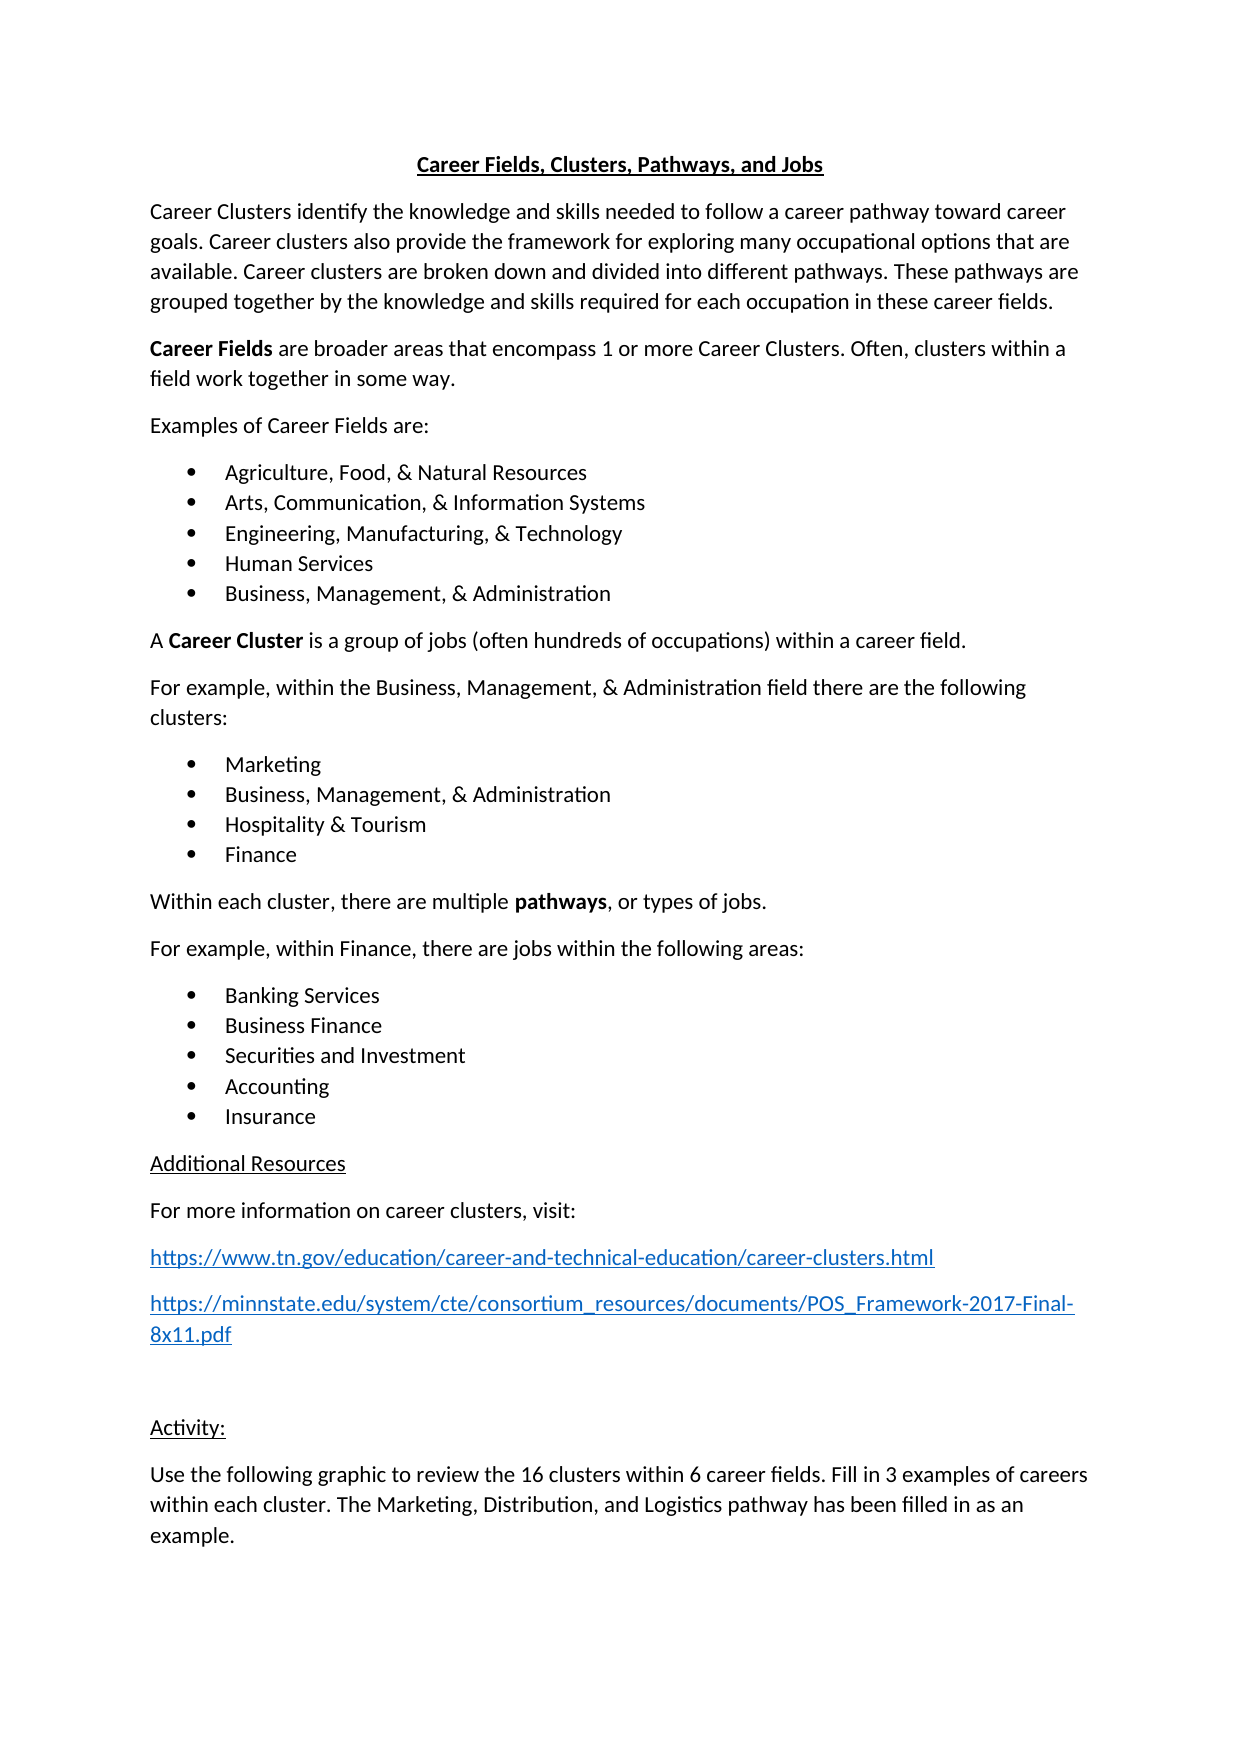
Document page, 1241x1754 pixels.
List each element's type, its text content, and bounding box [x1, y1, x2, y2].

text Activity: [150, 1413, 1090, 1442]
text https://minnstate.edu/system/cte/consortium_resources/documents/POS_Framework-2017-Final-8x11.pdf [150, 1289, 1090, 1348]
list Business, Management, & Administration [187, 579, 1090, 607]
list Business, Management, & Administration [187, 780, 1090, 808]
text Career Fields, Clusters, Pathways, and Jobs [150, 150, 1090, 178]
list Agriculture, Food, & Natural Resources [187, 458, 1090, 486]
list Marketing [187, 750, 1090, 778]
list Engineering, Manufacturing, & Technology [187, 519, 1090, 547]
text For example, within Finance, there are jobs within the following areas: [150, 934, 1090, 962]
list Securities and Investment [187, 1042, 1090, 1070]
list Arts, Communication, & Information Systems [187, 488, 1090, 517]
list Human Services [187, 549, 1090, 577]
text For more information on career clusters, visit: [150, 1196, 1090, 1224]
text Within each cluster, there are multiple pathways, or types of jobs. [150, 887, 1090, 916]
text Use the following graphic to review the 16 clusters within 6 career fields. Fill in 3 examples of careers within each cluster. The Marketing, Distribution, and Logistics pathway has been filled in as an example. [150, 1460, 1090, 1549]
list Business Finance [187, 1011, 1090, 1039]
list Insurance [187, 1102, 1090, 1130]
text A Career Cluster is a group of jobs (often hundreds of occupations) within a career field. [150, 626, 1090, 654]
text https://www.tn.gov/education/career-and-technical-education/career-clusters.html [150, 1243, 1090, 1271]
list Accounting [187, 1072, 1090, 1100]
list Hospitality & Tourism [187, 810, 1090, 838]
list Banking Services [187, 981, 1090, 1009]
list Finance [187, 841, 1090, 869]
text For example, within the Business, Management, & Administration field there are the following clusters: [150, 673, 1090, 731]
text Career Clusters identify the knowledge and skills needed to follow a career pathway toward career goals. Career clusters also provide the framework for exploring many occupational options that are available. Career clusters are broken down and divided into different pathways. These pathways are grouped together by the knowledge and skills required for each occupation in these career fields. [150, 197, 1090, 316]
text Additional Resources [150, 1149, 1090, 1177]
text Career Fields are broader areas that encompass 1 or more Career Clusters. Often, clusters within a field work together in some way. [150, 334, 1090, 393]
text Examples of Career Fields are: [150, 411, 1090, 439]
